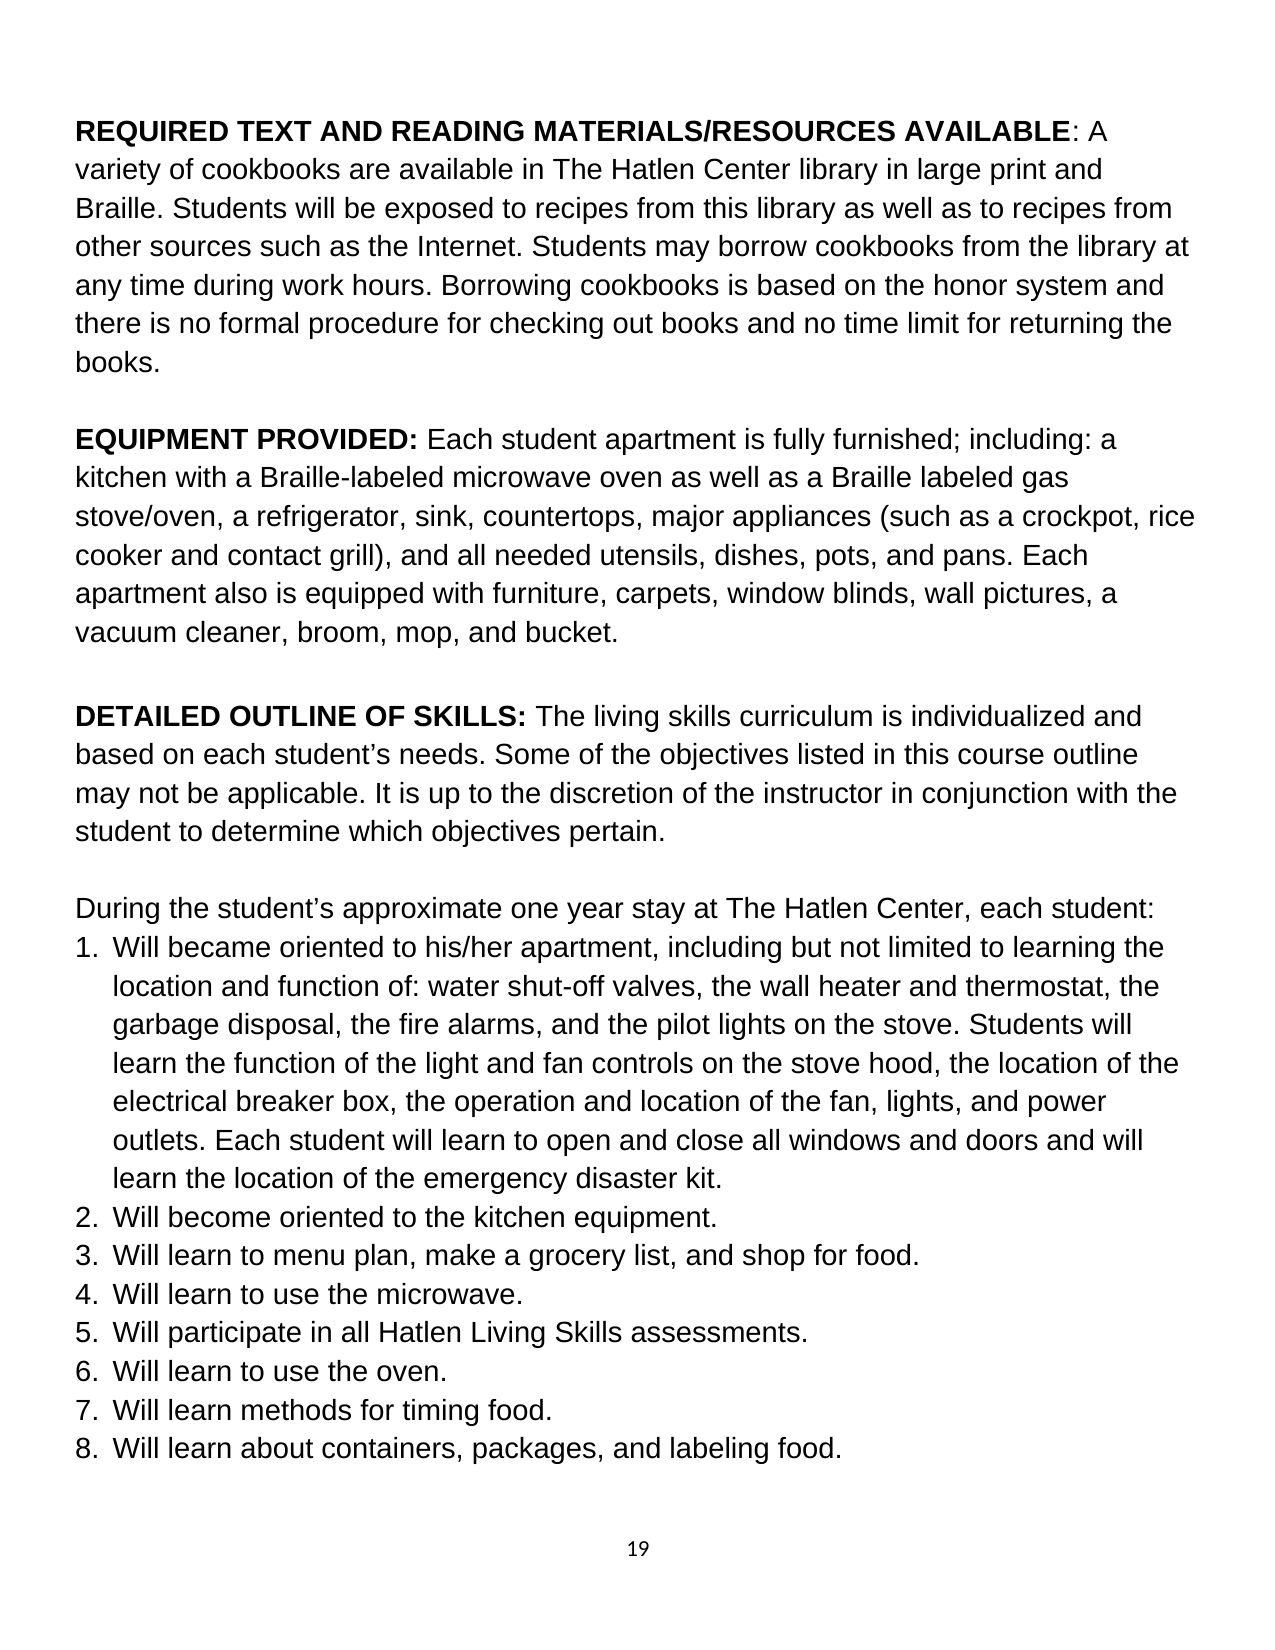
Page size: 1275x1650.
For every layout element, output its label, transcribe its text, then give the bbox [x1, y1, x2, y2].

list Will learn to use the microwave. [75, 1277, 1200, 1310]
list Will learn to use the oven. [75, 1354, 1200, 1387]
text During the student’s approximate one year stay at The Hatlen Center, each student: [75, 891, 1200, 925]
list Will learn methods for timing food. [75, 1392, 1200, 1426]
text EQUIPMENT PROVIDED: Each student apartment is fully furnished; including: a kitchen with a Braille-labeled microwave oven as well as a Braille labeled gas stove/oven, a refrigerator, sink, countertops, major appliances (such as a crockpot, rice cooker and contact grill), and all needed utensils, dishes, pots, and pans. Each apartment also is equipped with furniture, carpets, window blinds, wall pictures, a vacuum cleaner, broom, mop, and bucket. [75, 422, 1200, 648]
text REQUIRED TEXT AND READING MATERIALS/RESOURCES AVAILABLE: A variety of cookbooks are available in The Hatlen Center library in large print and Braille. Students will be exposed to recipes from this library as well as to recipes from other sources such as the Internet. Students may borrow cookbooks from the library at any time during work hours. Borrowing cookbooks is based on the honor system and there is no formal procedure for checking out books and no time limit for returning the books. [75, 113, 1200, 378]
text DETAILED OUTLINE OF SKILLS: The living skills curriculum is individualized and based on each student’s needs. Some of the objectives listed in this course outline may not be applicable. It is up to the discretion of the instructor in conjunction with the student to determine which objectives pertain. [75, 699, 1200, 848]
list Will become oriented to the kitchen equipment. [75, 1200, 1200, 1233]
list Will became oriented to his/her apartment, including but not limited to learning the location and function of: water shut-off valves, the wall heater and thermostat, the garbage disposal, the fire alarms, and the pilot lights on the stove. Students will learn the function of the light and fan controls on the stove hood, the location of the electrical breaker box, the operation and location of the fan, lights, and power outlets. Each student will learn to open and close all windows and doors and will learn the location of the emergency disaster kit. [75, 930, 1200, 1195]
list Will learn about containers, packages, and labeling food. [75, 1431, 1200, 1464]
list Will learn to menu plan, make a grocery list, and shop for food. [75, 1238, 1200, 1272]
list Will participate in all Hatlen Living Skills assessments. [75, 1315, 1200, 1349]
